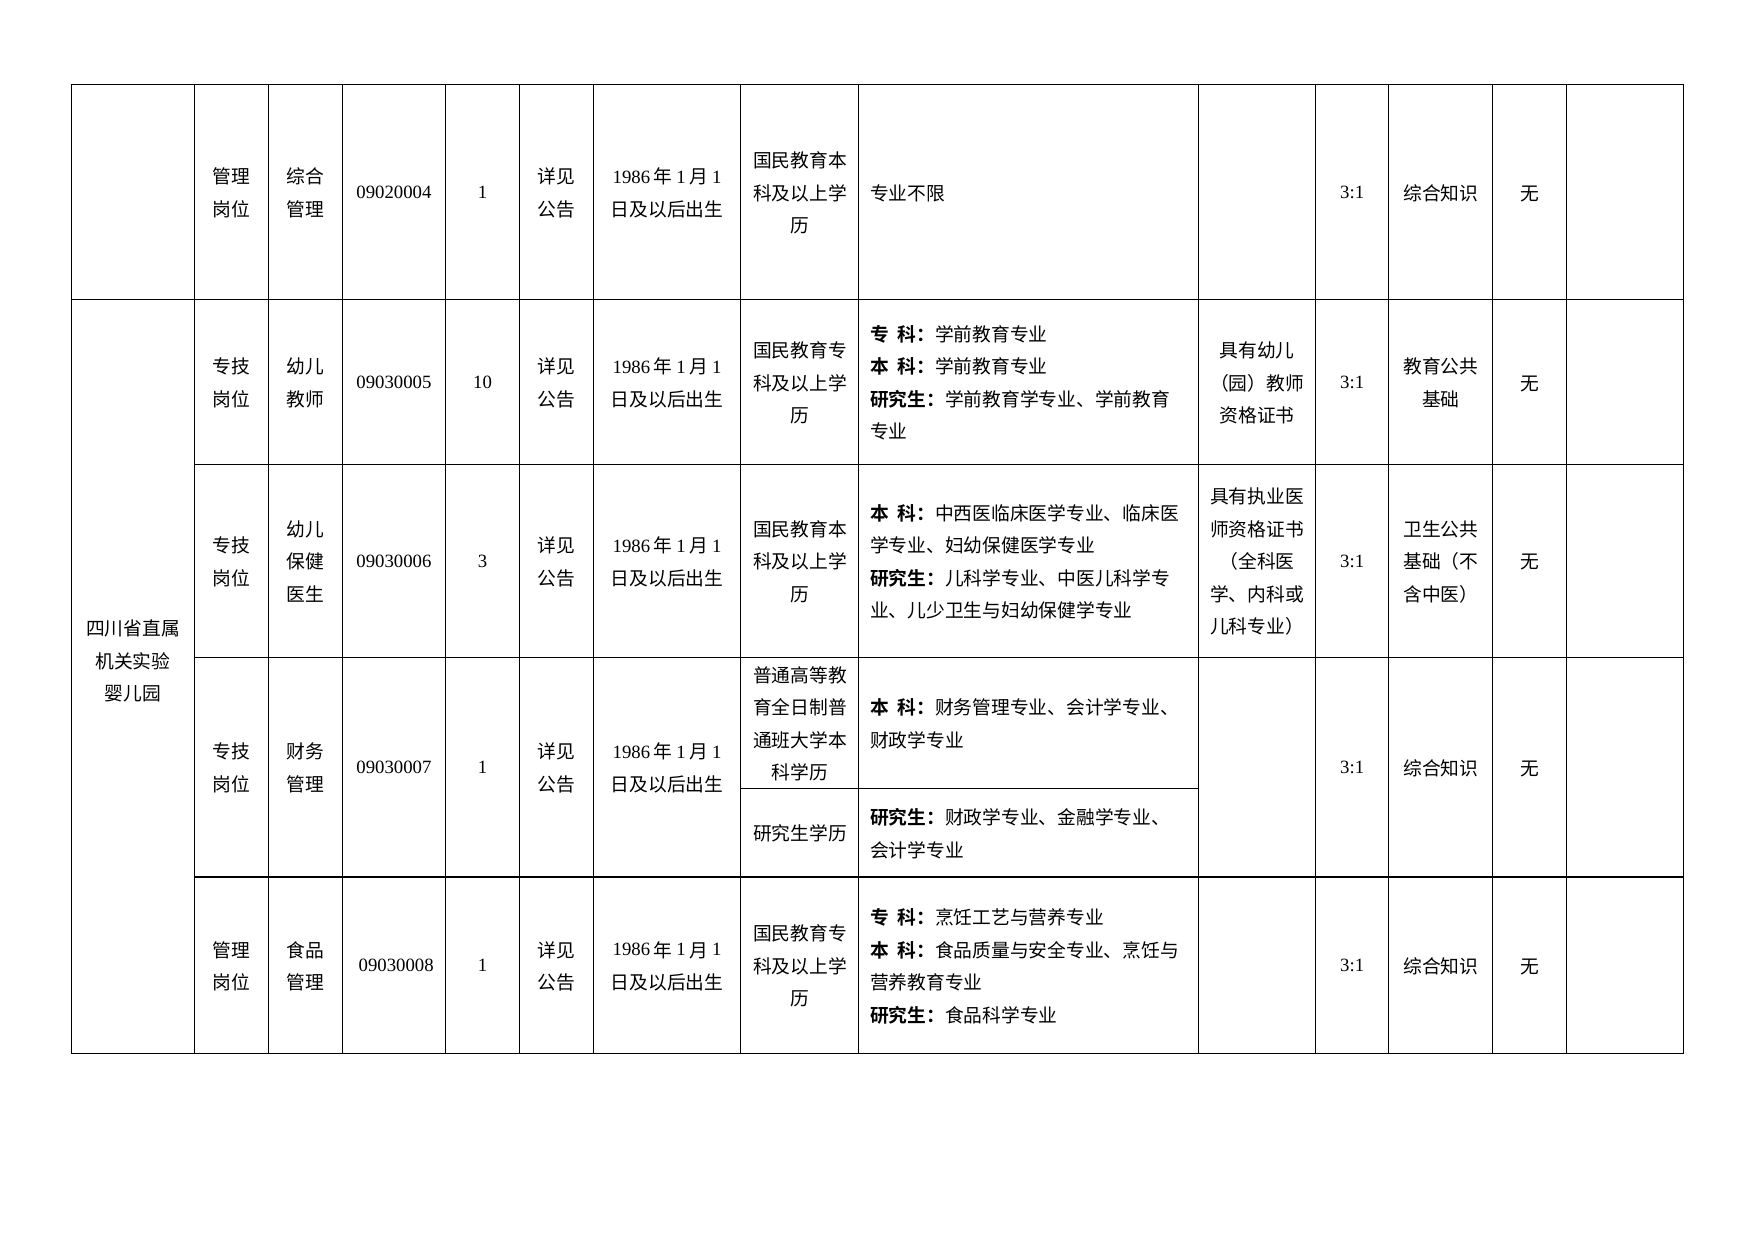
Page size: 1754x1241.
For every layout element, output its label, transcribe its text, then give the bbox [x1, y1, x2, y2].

table_cell 专业不限 [859, 85, 1198, 299]
table_cell 3:1 [1316, 465, 1388, 657]
table_cell 本 科：财务管理专业、会计学专业、财政学专业 [859, 658, 1198, 788]
table_cell 3:1 [1316, 300, 1388, 464]
table_cell 管理 岗位 [195, 85, 268, 299]
table_cell 1986年1月1日及以后出生 [594, 85, 740, 299]
table_cell 无 [1493, 300, 1566, 464]
table_cell 09030005 [343, 300, 445, 464]
table_cell 详见公告 [520, 85, 593, 299]
table_cell 专技 岗位 [195, 658, 268, 876]
table_cell 具有幼儿（园）教师资格证书 [1199, 300, 1315, 464]
table_cell 无 [1493, 878, 1566, 1053]
table_cell 综合知识 [1389, 85, 1492, 299]
table_cell 1 [446, 878, 519, 1053]
table_cell 财务管理 [269, 658, 342, 876]
table_cell 1986年1月1日及以后出生 [594, 658, 740, 876]
table_cell [1567, 465, 1683, 657]
table_cell 研究生：财政学专业、金融学专业、会计学专业 [859, 789, 1198, 876]
table_cell 研究生学历 [741, 789, 858, 876]
table_cell 3 [446, 465, 519, 657]
table_cell 国民教育专科及以上学历 [741, 878, 858, 1053]
table_cell 1986年1月1日及以后出生 [594, 300, 740, 464]
table_cell 3:1 [1316, 658, 1388, 876]
table_cell 四川省直属机关实验 婴儿园 [72, 300, 194, 1053]
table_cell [859, 878, 1198, 1053]
table_cell 本 科：中西医临床医学专业、临床医学专业、妇幼保健医学专业 研究生：儿科学专业、中医儿科学专业、儿少卫生与妇幼保健学专业 [859, 465, 1198, 657]
table_cell 专技 岗位 [195, 300, 268, 464]
table_cell 教育公共基础 [1389, 300, 1492, 464]
table_cell 综合知识 [1389, 658, 1492, 876]
table_cell 1 [446, 658, 519, 876]
table_cell 详见公告 [520, 465, 593, 657]
table_cell 综合知识 [1389, 878, 1492, 1053]
table_cell 3:1 [1316, 85, 1388, 299]
table_cell 国民教育本科及以上学历 [741, 465, 858, 657]
table_cell 综合管理 [269, 85, 342, 299]
table_cell [1567, 658, 1683, 876]
table_cell 无 [1493, 658, 1566, 876]
table_cell 10 [446, 300, 519, 464]
table_cell 管理 岗位 [195, 878, 268, 1053]
table_cell 国民教育本科及以上学历 [741, 85, 858, 299]
table_cell 09030008 [343, 878, 445, 1053]
table_cell 专技 岗位 [195, 465, 268, 657]
table_cell 1 [446, 85, 519, 299]
table_cell [1567, 85, 1683, 299]
table_cell 09030007 [343, 658, 445, 876]
table_cell 普通高等教育全日制普通班大学本科学历 [741, 658, 858, 788]
table_cell 09030006 [343, 465, 445, 657]
table_cell 1986年1月1日及以后出生 [594, 465, 740, 657]
table_cell 详见公告 [520, 878, 593, 1053]
table_cell 09020004 [343, 85, 445, 299]
table_cell 详见公告 [520, 300, 593, 464]
table_cell 无 [1493, 465, 1566, 657]
table_cell 1986年1月1日及以后出生 [594, 878, 740, 1053]
table_cell 无 [1493, 85, 1566, 299]
table_cell [1567, 300, 1683, 464]
table_cell [1199, 878, 1315, 1053]
table_cell 幼儿保健医生 [269, 465, 342, 657]
table_cell [1199, 85, 1315, 299]
table_cell 详见公告 [520, 658, 593, 876]
table_cell [1567, 878, 1683, 1053]
table_cell 具有执业医师资格证书（全科医学、内科或儿科专业） [1199, 465, 1315, 657]
table_cell 幼儿教师 [269, 300, 342, 464]
table_cell 3:1 [1316, 878, 1388, 1053]
table_cell 卫生公共基础（不含中医） [1389, 465, 1492, 657]
table_cell 食品管理 [269, 878, 342, 1053]
table_cell 专 科：学前教育专业 本 科：学前教育专业 研究生：学前教育学专业、学前教育专业 [859, 300, 1198, 464]
table_cell [1199, 658, 1315, 876]
table_cell 国民教育专科及以上学历 [741, 300, 858, 464]
